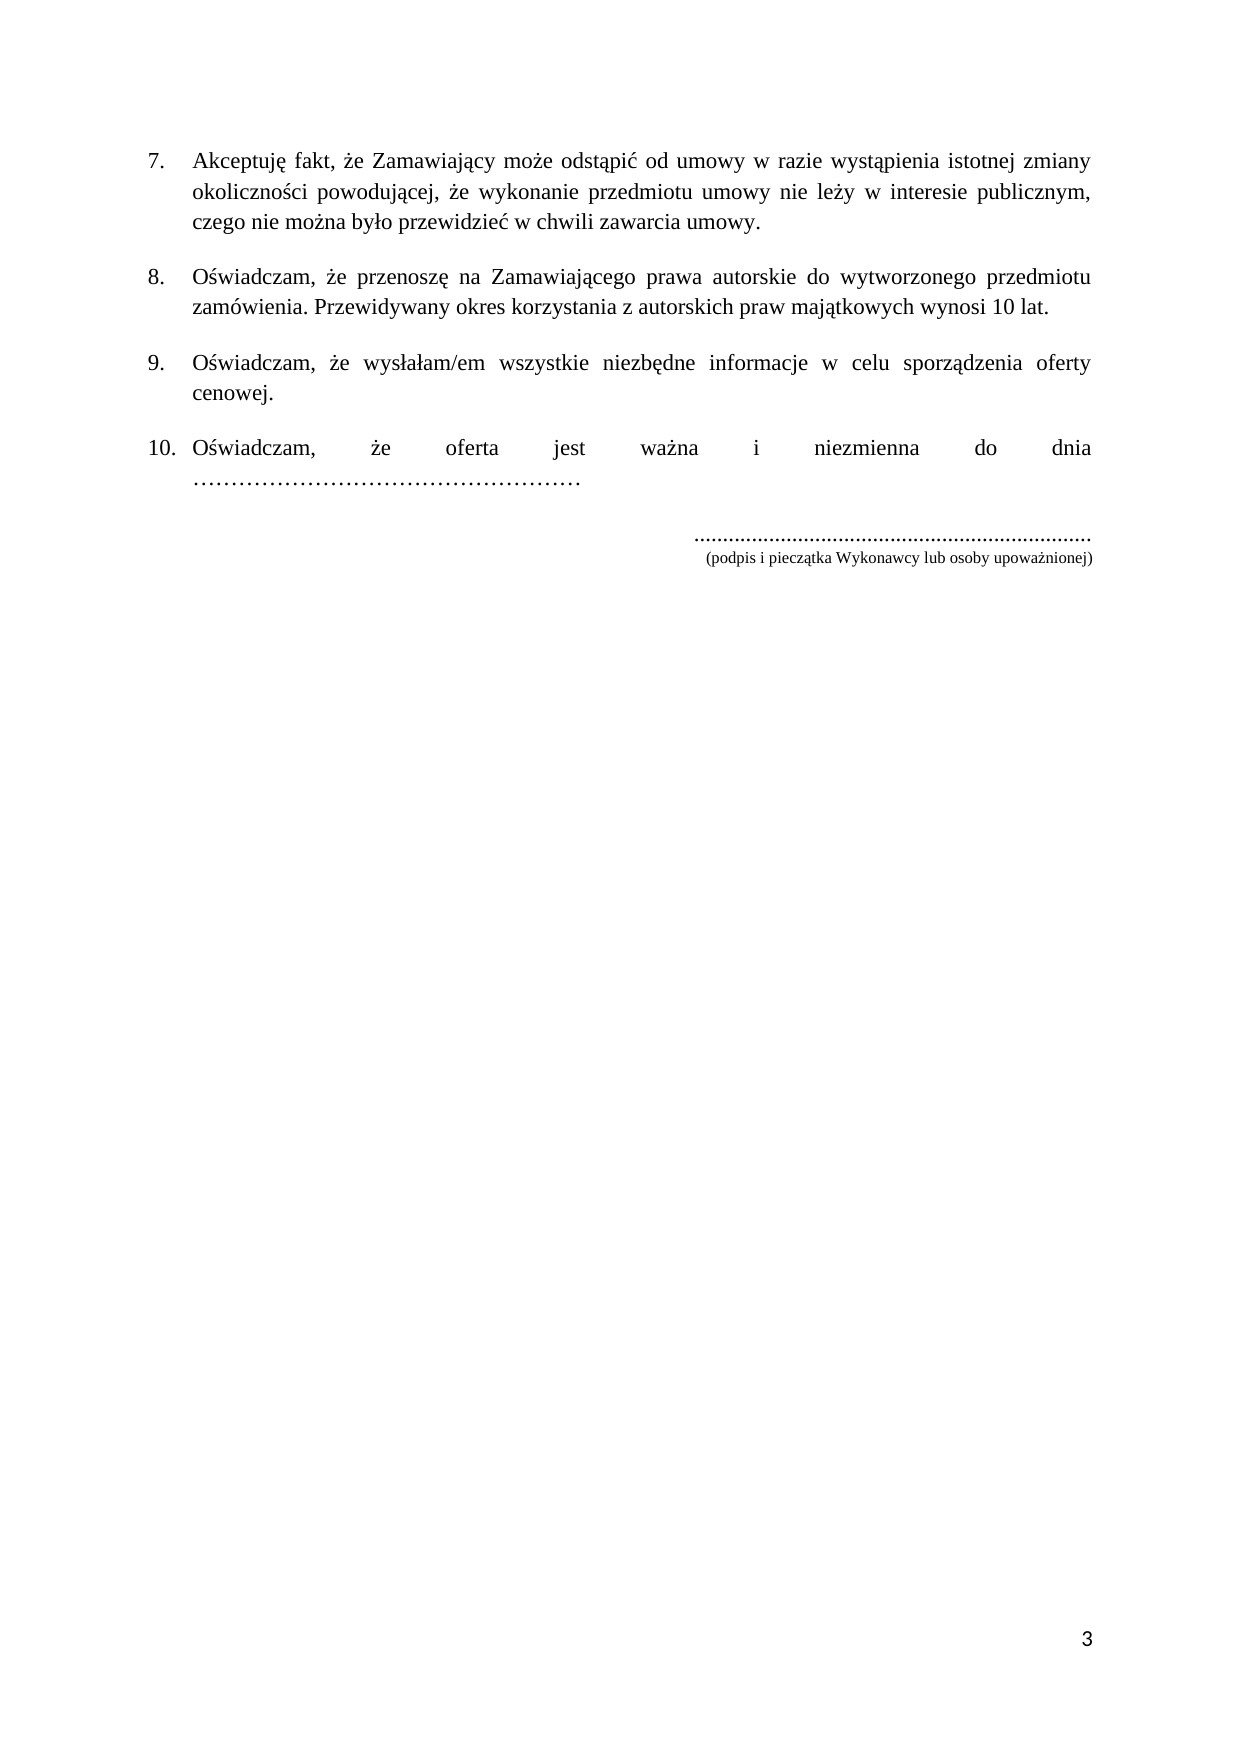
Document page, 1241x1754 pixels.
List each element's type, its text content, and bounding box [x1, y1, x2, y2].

list Oświadczam, że przenoszę na Zamawiającego prawa autorskie do wytworzonego przedmiotu zamówienia. Przewidywany okres korzystania z autorskich praw majątkowych wynosi 10 lat. [148, 263, 1093, 320]
list Akceptuję fakt, że Zamawiający może odstąpić od umowy w razie wystąpienia istotnej zmiany okoliczności powodującej, że wykonanie przedmiotu umowy nie leży w interesie publicznym, czego nie można było przewidzieć w chwili zawarcia umowy. [148, 148, 1093, 234]
list Oświadczam, że wysłałam/em wszystkie niezbędne informacje w celu sporządzenia oferty cenowej. [148, 349, 1093, 405]
text (podpis i pieczątka Wykonawcy lub osoby upoważnionej) [148, 547, 1093, 567]
list Oświadczam, że oferta jest ważna i niezmienna do dnia …………………………………………… [148, 434, 1093, 491]
